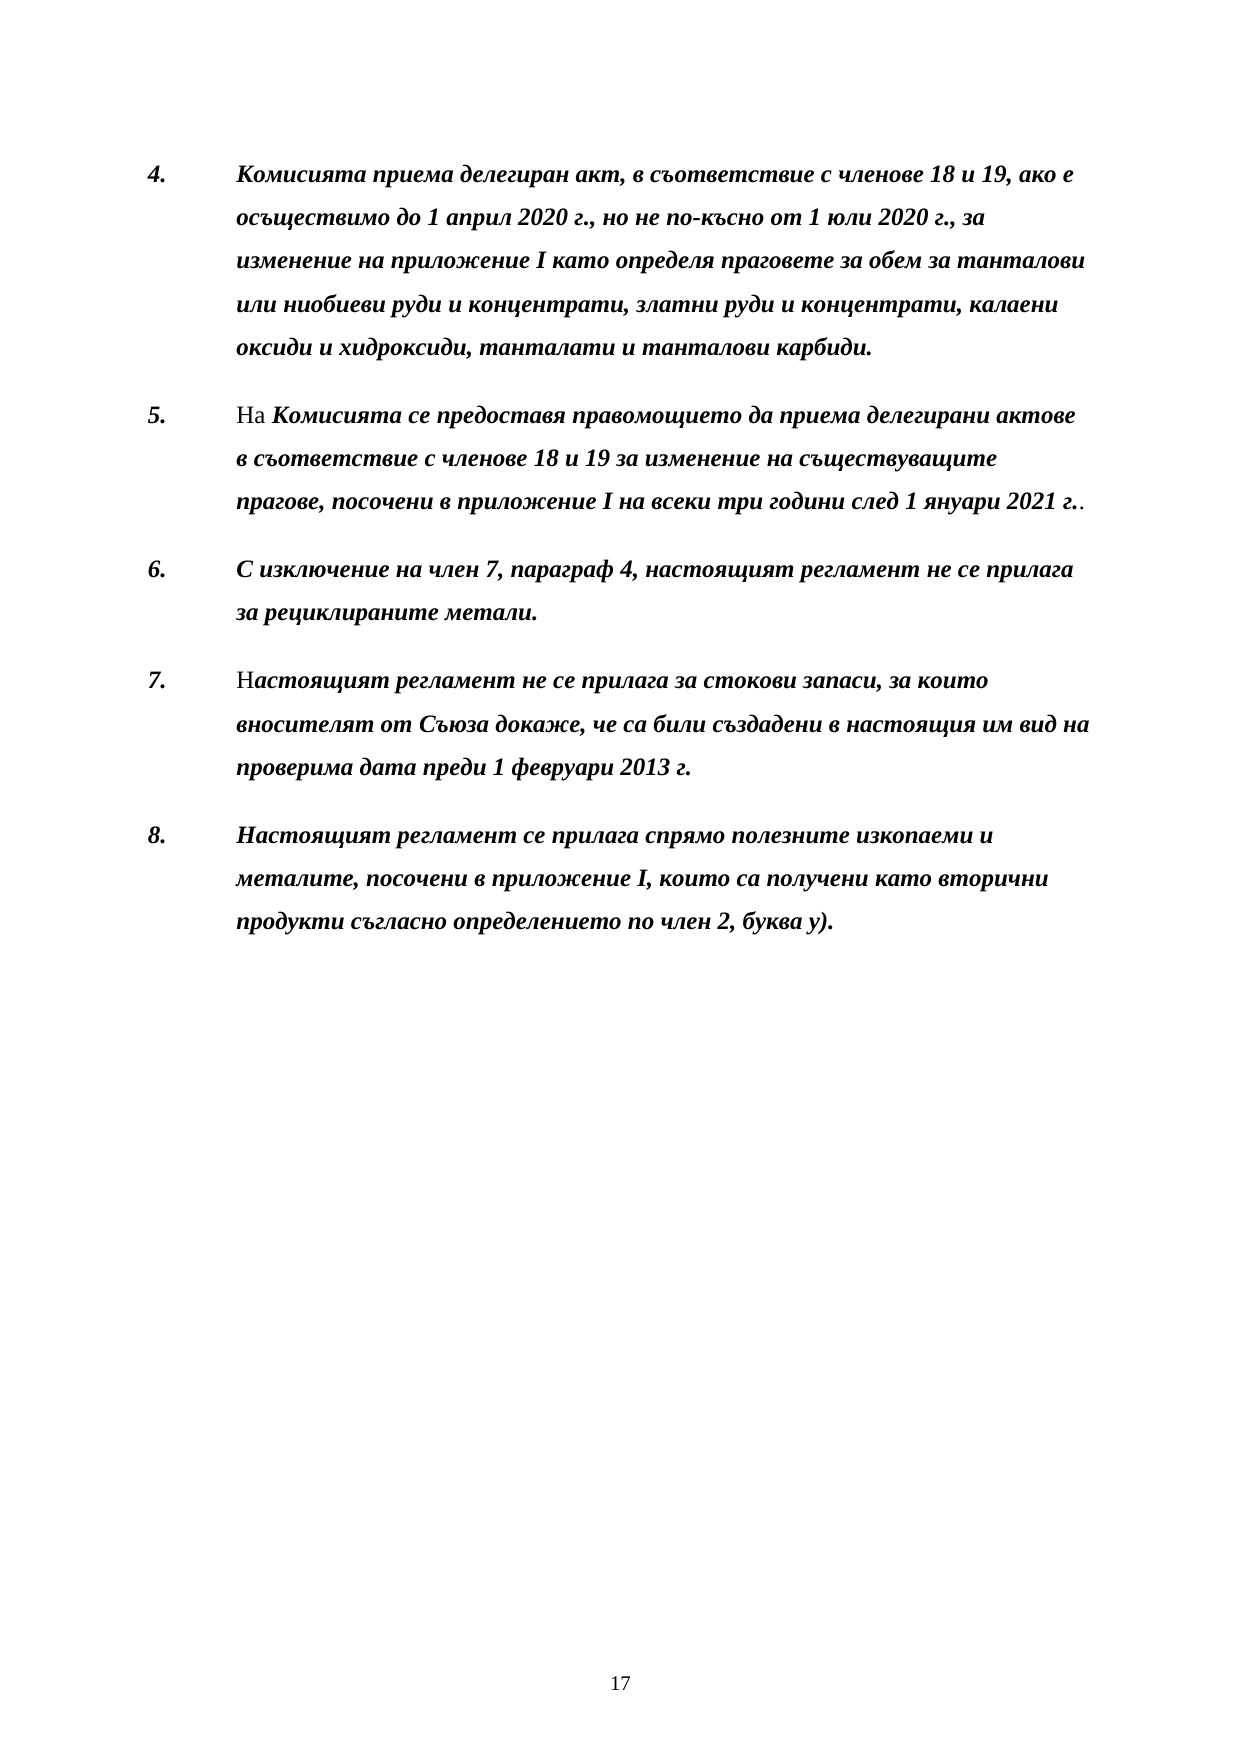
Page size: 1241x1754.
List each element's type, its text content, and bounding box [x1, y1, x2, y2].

text 4. Комисията приема делегиран акт, в съответствие с членове 18 и 19, ако е осъществимо до 1 април 2020 г., но не по-късно от 1 юли 2020 г., за изменение на приложение I като определя праговете за обем за танталови или ниобиеви руди и концентрати, златни руди и концентрати, калаени оксиди и хидроксиди, танталати и танталови карбиди. [148, 159, 1092, 361]
text 5. На Комисията се предоставя правомощието да приема делегирани актове в съответствие с членове 18 и 19 за изменение на съществуващите прагове, посочени в приложение I на всеки три години след 1 януари 2021 г.. [148, 400, 1092, 515]
text 6. С изключение на член 7, параграф 4, настоящият регламент не се прилага за рециклираните метали. [148, 554, 1092, 626]
text 8. Настоящият регламент се прилага спрямо полезните изкопаеми и металите, посочени в приложение I, които са получени като вторични продукти съгласно определението по член 2, буква у). [148, 820, 1092, 935]
text 7. Настоящият регламент не се прилага за стокови запаси, за които вносителят от Съюза докаже, че са били създадени в настоящия им вид на проверима дата преди 1 февруари 2013 г. [148, 666, 1092, 781]
